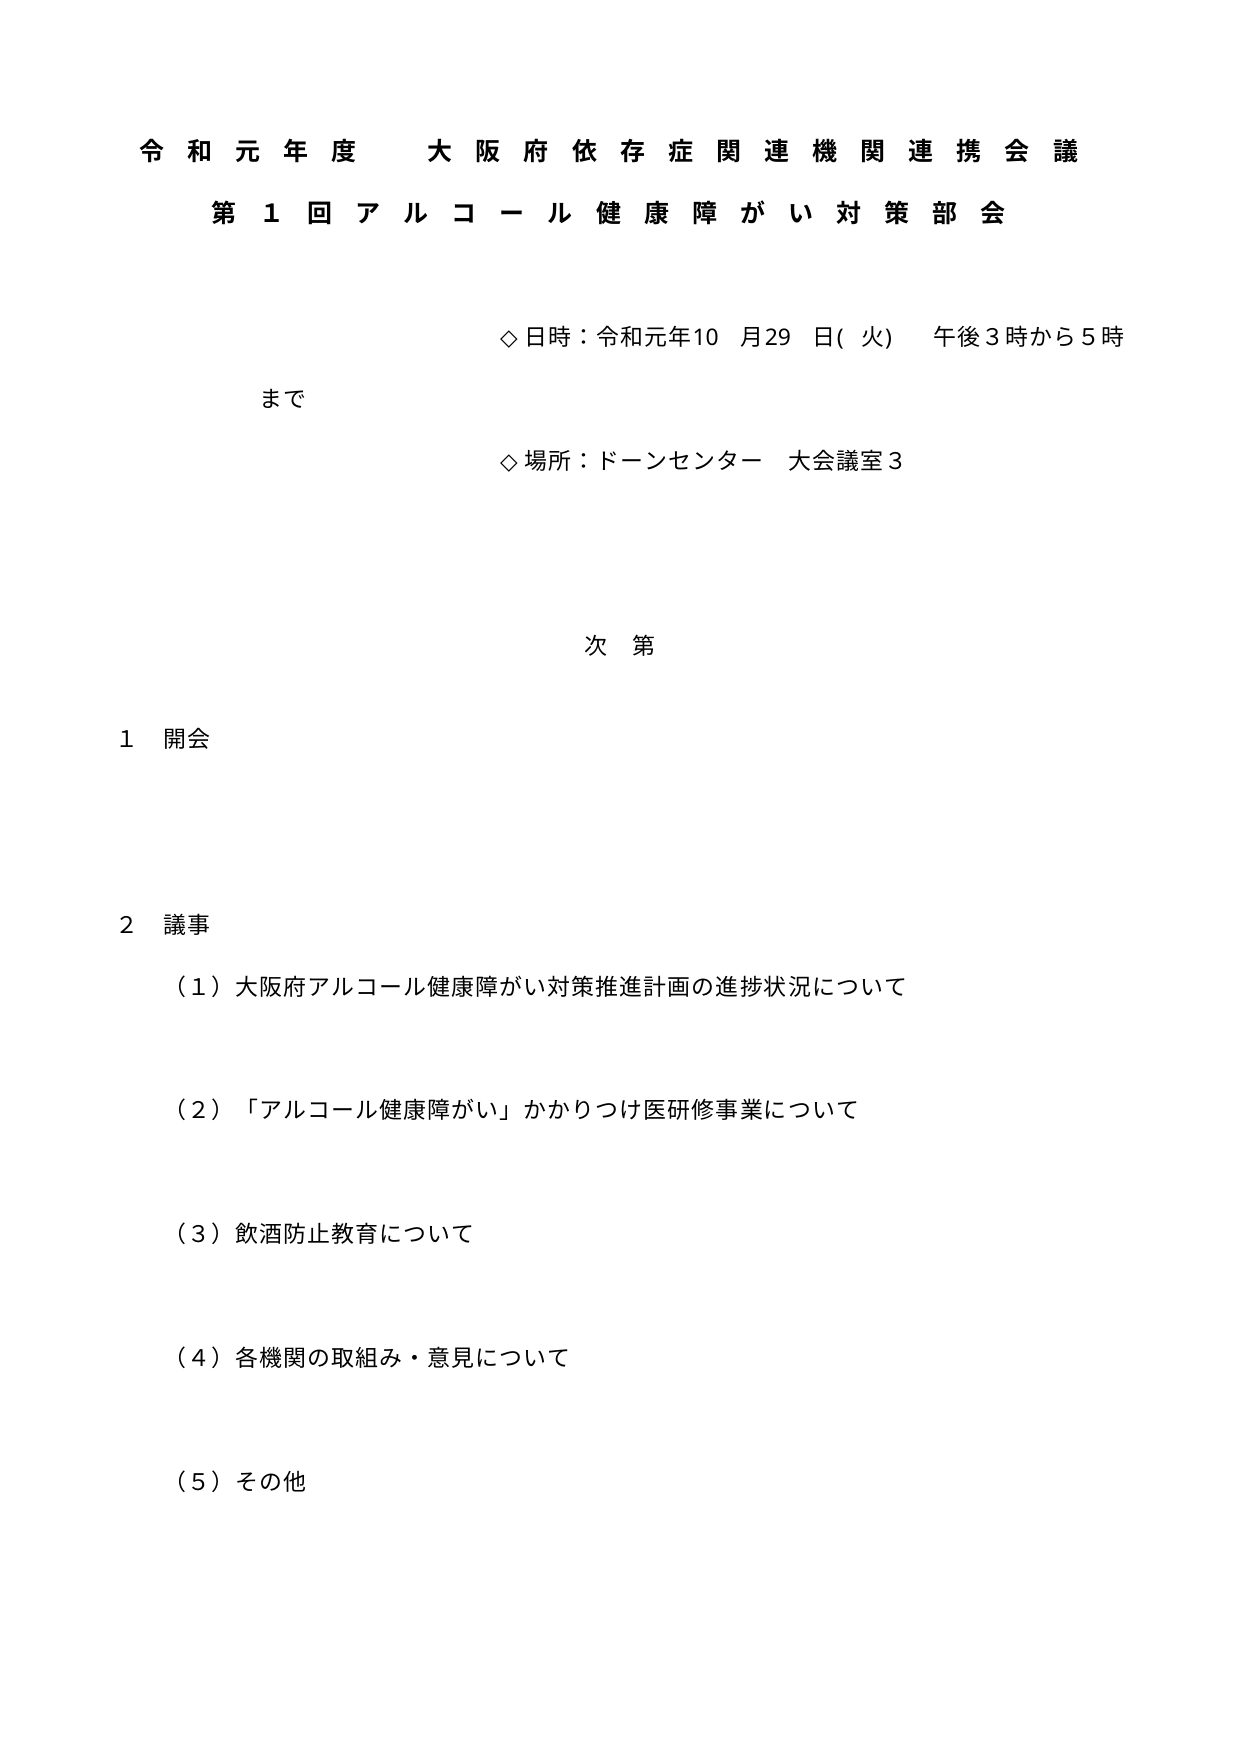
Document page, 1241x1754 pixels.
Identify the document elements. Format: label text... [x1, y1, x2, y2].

text （３）飲酒防止教育について [115, 1202, 1125, 1264]
text ◇日時：令和元年10月29日(火) 午後３時から５時まで [241, 304, 1126, 428]
text （４）各機関の取組み・意見について [115, 1326, 1125, 1387]
text 令和元年度 大阪府依存症関連機関連携会議 [115, 119, 1125, 181]
text 次 第 [115, 614, 1125, 676]
text ◇場所：ドーンセンター 大会議室３ [241, 428, 1075, 490]
text （５）その他 [115, 1449, 1125, 1511]
text 第１回アルコール健康障がい対策部会 [115, 181, 1125, 243]
text （１）大阪府アルコール健康障がい対策推進計画の進捗状況について [115, 954, 1125, 1016]
text １ 開会 [115, 707, 1125, 769]
text （２）「アルコール健康障がい」かかりつけ医研修事業について [115, 1078, 1125, 1140]
text ２ 議事 [115, 892, 1125, 954]
